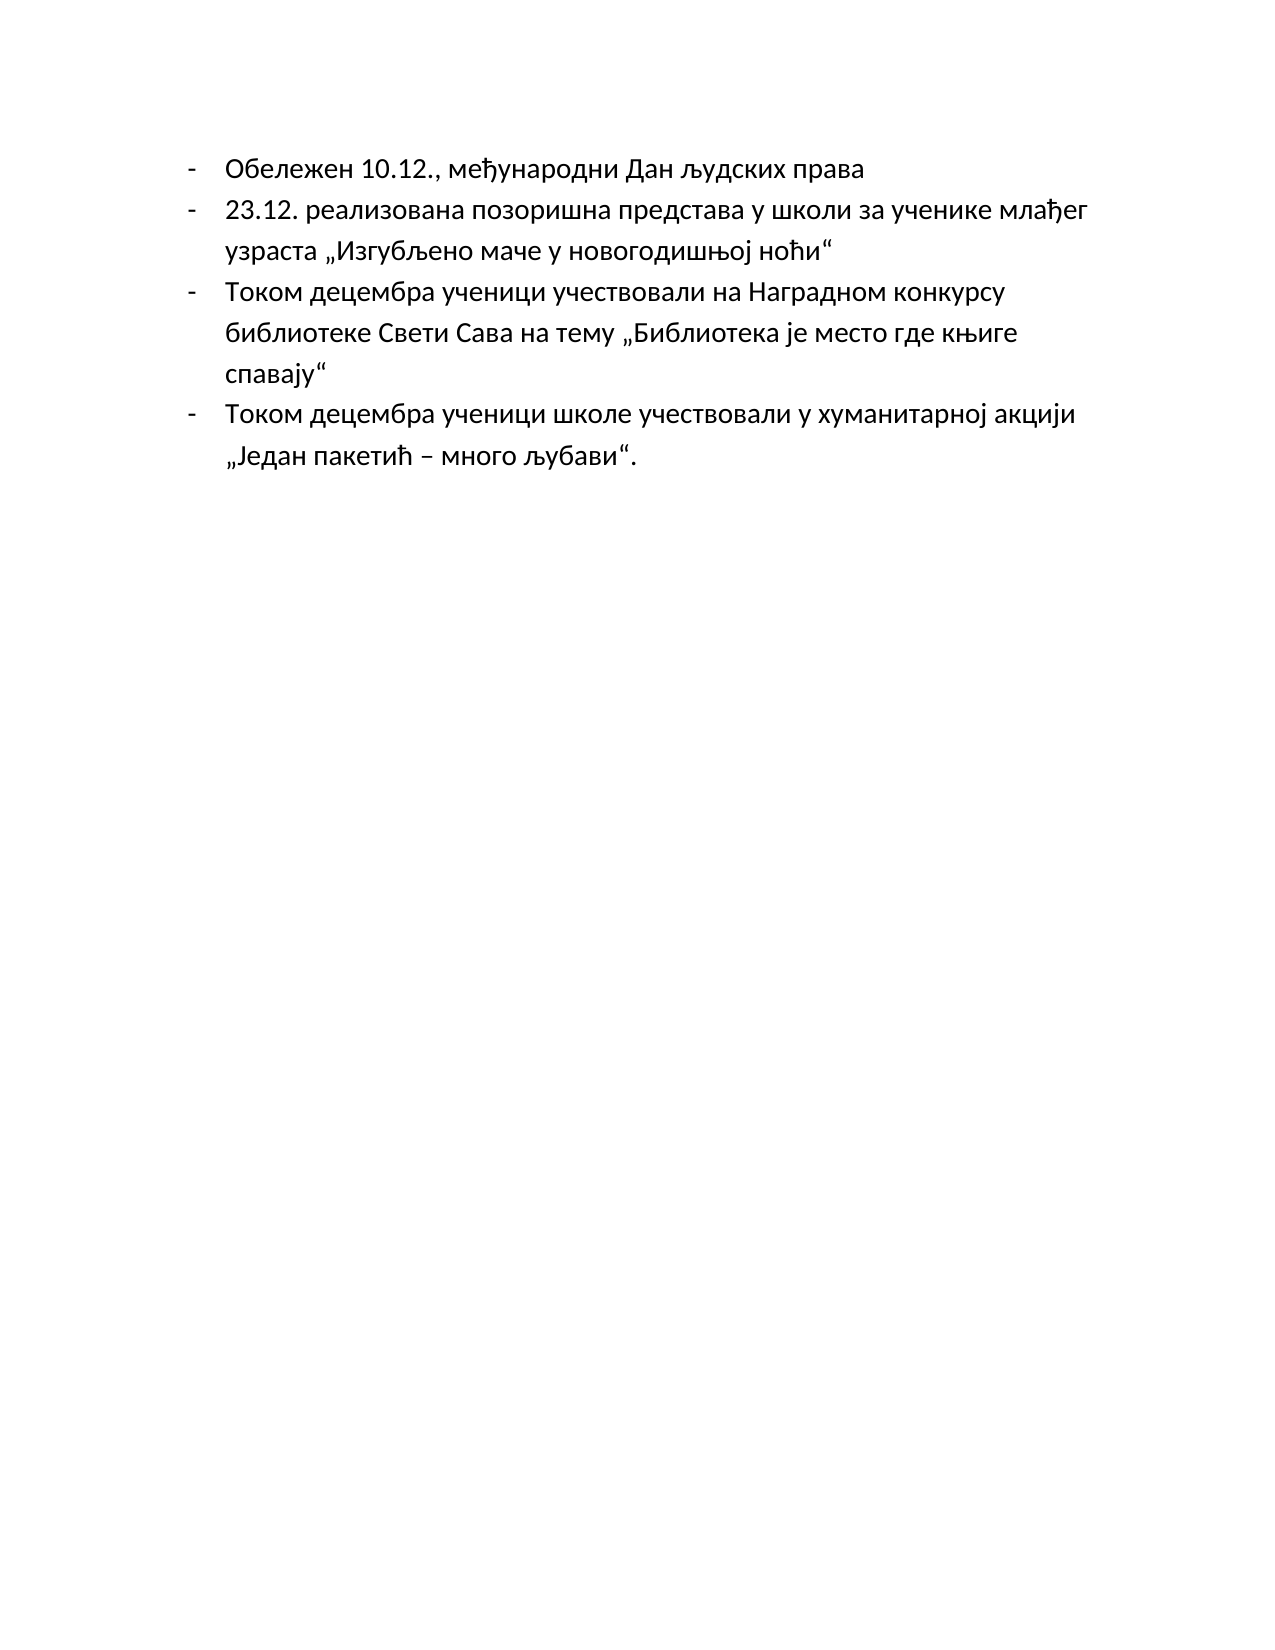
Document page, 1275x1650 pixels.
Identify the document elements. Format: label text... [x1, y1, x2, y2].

list 23.12. реализована позоришна представа у школи за ученике млађег узраста „Изгубљено маче у новогодишњој ноћи“ [187, 191, 1125, 267]
list Током децембра ученици учествовали на Наградном конкурсу библиотеке Свети Сава на тему „Библиотека је место где књиге спавају“ [187, 273, 1125, 390]
list Обележен 10.12., међународни Дан људских права [187, 150, 1125, 186]
list Током децембра ученици школе учествовали у хуманитарној акцији „Један пакетић – много љубави“. [187, 396, 1125, 472]
